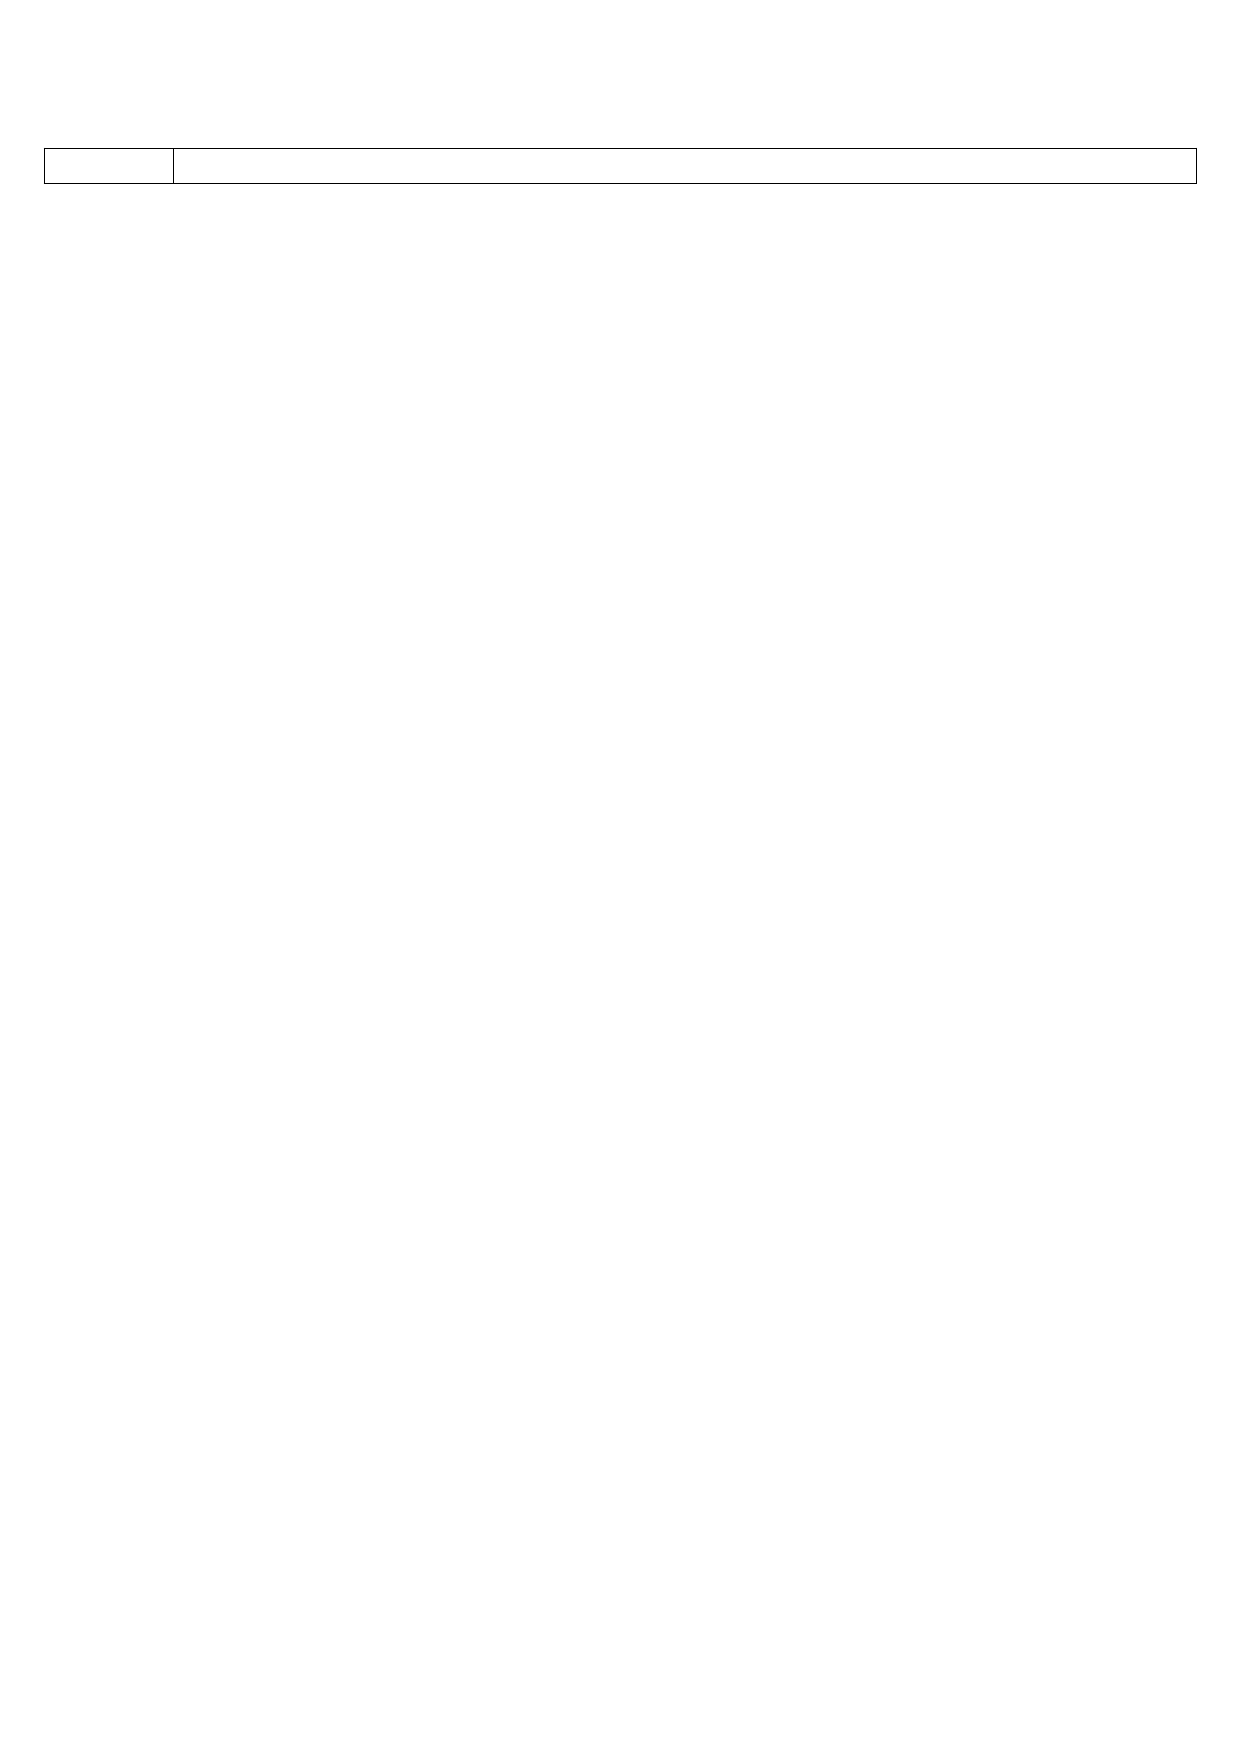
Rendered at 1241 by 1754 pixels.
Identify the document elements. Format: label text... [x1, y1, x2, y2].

table_cell 13 [45, 149, 173, 183]
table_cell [174, 149, 1196, 183]
